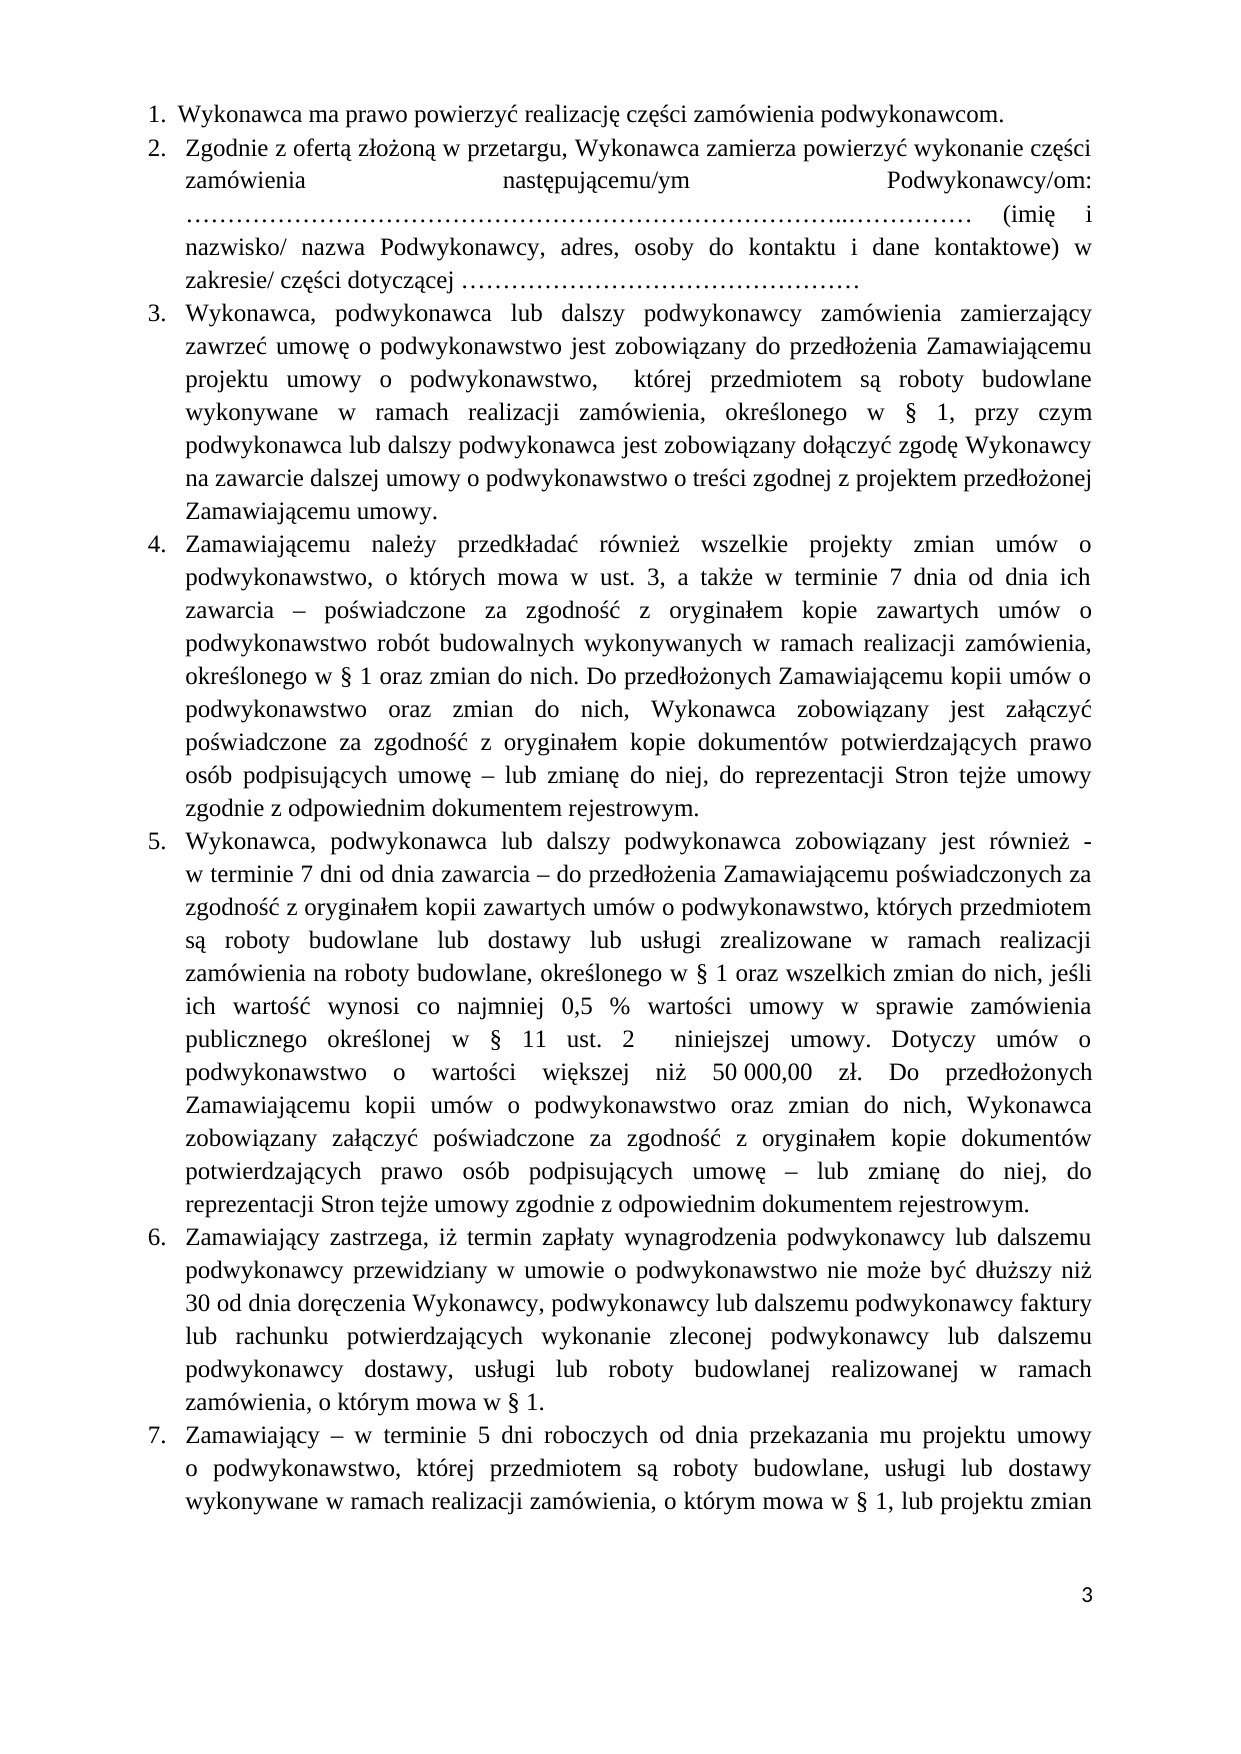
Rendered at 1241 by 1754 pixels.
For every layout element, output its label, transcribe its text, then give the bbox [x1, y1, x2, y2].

list Wykonawca ma prawo powierzyć realizację części zamówienia podwykonawcom. [148, 99, 1092, 128]
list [148, 1420, 1092, 1515]
list Zamawiający zastrzega, iż termin zapłaty wynagrodzenia podwykonawcy lub dalszemu podwykonawcy przewidziany w umowie o podwykonawstwo nie może być dłuższy niż 30 od dnia doręczenia Wykonawcy, podwykonawcy lub dalszemu podwykonawcy faktury lub rachunku potwierdzających wykonanie zleconej podwykonawcy lub dalszemu podwykonawcy dostawy, usługi lub roboty budowlanej realizowanej w ramach zamówienia, o którym mowa w § 1. [148, 1222, 1092, 1416]
list Zgodnie z ofertą złożoną w przetargu, Wykonawca zamierza powierzyć wykonanie części zamówienia następującemu/ym Podwykonawcy/om: ……………………………………………………………………..…………… (imię i nazwisko/ nazwa Podwykonawcy, adres, osoby do kontaktu i dane kontaktowe) w zakresie/ części dotyczącej ………………………………………… [148, 133, 1092, 293]
list Wykonawca, podwykonawca lub dalszy podwykonawca zobowiązany jest również - w terminie 7 dni od dnia zawarcia – do przedłożenia Zamawiającemu poświadczonych za zgodność z oryginałem kopii zawartych umów o podwykonawstwo, których przedmiotem są roboty budowlane lub dostawy lub usługi zrealizowane w ramach realizacji zamówienia na roboty budowlane, określonego w § 1 oraz wszelkich zmian do nich, jeśli ich wartość wynosi co najmniej 0,5 % wartości umowy w sprawie zamówienia publicznego określonej w § 11 ust. 2 niniejszej umowy. Dotyczy umów o podwykonawstwo o wartości większej niż 50 000,00 zł. Do przedłożonych Zamawiającemu kopii umów o podwykonawstwo oraz zmian do nich, Wykonawca zobowiązany załączyć poświadczone za zgodność z oryginałem kopie dokumentów potwierdzających prawo osób podpisujących umowę – lub zmianę do niej, do reprezentacji Stron tejże umowy zgodnie z odpowiednim dokumentem rejestrowym. [148, 826, 1092, 1218]
list Zamawiającemu należy przedkładać również wszelkie projekty zmian umów o podwykonawstwo, o których mowa w ust. 3, a także w terminie 7 dnia od dnia ich zawarcia – poświadczone za zgodność z oryginałem kopie zawartych umów o podwykonawstwo robót budowalnych wykonywanych w ramach realizacji zamówienia, określonego w § 1 oraz zmian do nich. Do przedłożonych Zamawiającemu kopii umów o podwykonawstwo oraz zmian do nich, Wykonawca zobowiązany jest załączyć poświadczone za zgodność z oryginałem kopie dokumentów potwierdzających prawo osób podpisujących umowę – lub zmianę do niej, do reprezentacji Stron tejże umowy zgodnie z odpowiednim dokumentem rejestrowym. [148, 529, 1092, 822]
list Wykonawca, podwykonawca lub dalszy podwykonawcy zamówienia zamierzający zawrzeć umowę o podwykonawstwo jest zobowiązany do przedłożenia Zamawiającemu projektu umowy o podwykonawstwo, której przedmiotem są roboty budowlane wykonywane w ramach realizacji zamówienia, określonego w § 1, przy czym podwykonawca lub dalszy podwykonawca jest zobowiązany dołączyć zgodę Wykonawcy na zawarcie dalszej umowy o podwykonawstwo o treści zgodnej z projektem przedłożonej Zamawiającemu umowy. [148, 298, 1092, 524]
